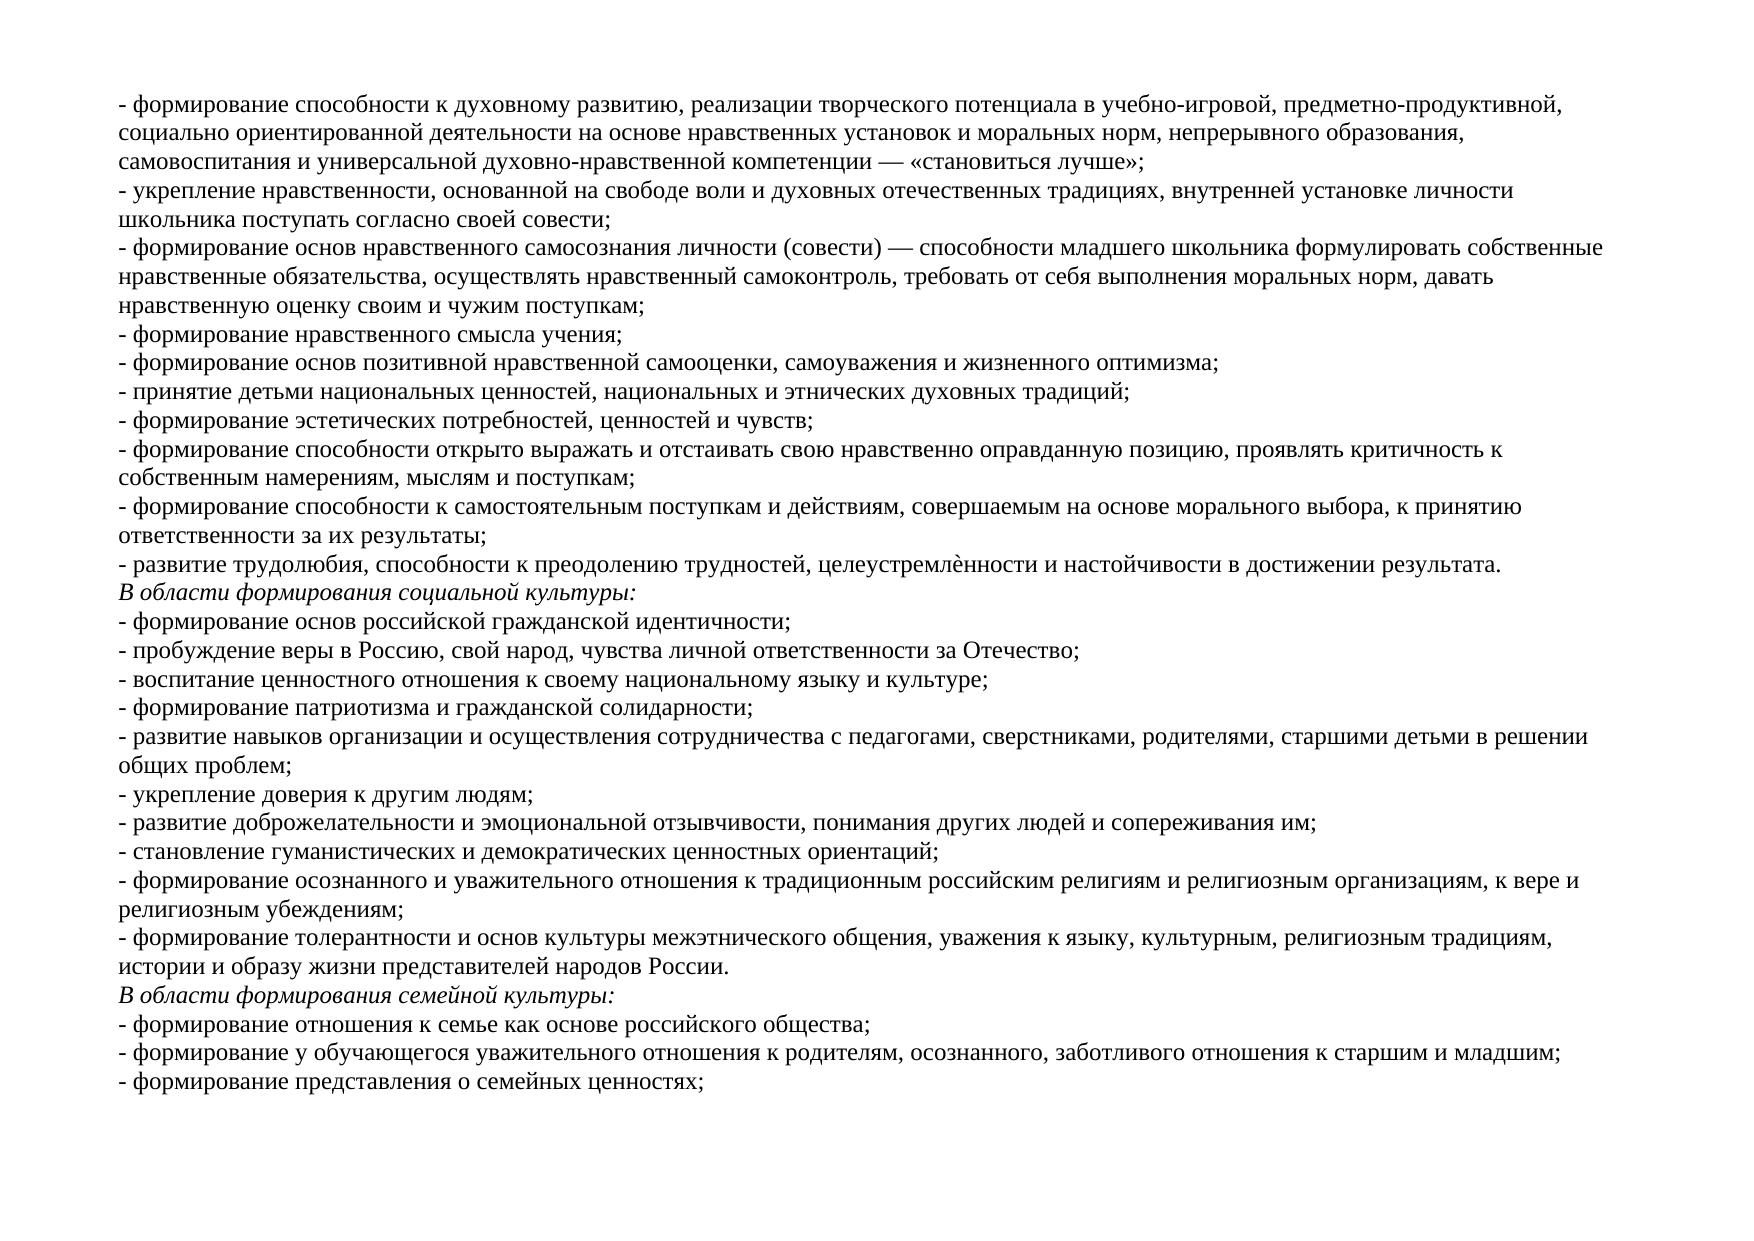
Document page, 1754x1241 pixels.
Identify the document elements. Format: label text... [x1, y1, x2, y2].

text В области формирования социальной культуры: [118, 577, 1636, 606]
text - пробуждение веры в Россию, свой народ, чувства личной ответственности за Отечество; [118, 635, 1636, 664]
text - развитие трудолюбия, способности к преодолению трудностей, целеустремлѐнности и настойчивости в достижении результата. [118, 549, 1636, 577]
text собственным намерениям, мыслям и поступкам; [118, 462, 1636, 491]
text - формирование осознанного и уважительного отношения к традиционным российским религиям и религиозным организациям, к вере и [118, 865, 1636, 894]
text - формирование патриотизма и гражданской солидарности; [118, 692, 1636, 721]
text - укрепление доверия к другим людям; [118, 779, 1636, 807]
text нравственную оценку своим и чужим поступкам; [118, 290, 1636, 319]
text - воспитание ценностного отношения к своему национальному языку и культуре; [118, 664, 1636, 692]
text - формирование основ российской гражданской идентичности; [118, 606, 1636, 635]
text - формирование представления о семейных ценностях; [118, 1066, 1636, 1095]
text В области формирования семейной культуры: [118, 980, 1636, 1009]
text социально ориентированной деятельности на основе нравственных установок и моральных норм, непрерывного образования, [118, 117, 1636, 146]
text - формирование основ позитивной нравственной самооценки, самоуважения и жизненного оптимизма; [118, 347, 1636, 376]
text - формирование нравственного смысла учения; [118, 319, 1636, 347]
text - формирование способности к самостоятельным поступкам и действиям, совершаемым на основе морального выбора, к принятию [118, 491, 1636, 520]
text - формирование толерантности и основ культуры межэтнического общения, уважения к языку, культурным, религиозным традициям, [118, 922, 1636, 951]
text - укрепление нравственности, основанной на свободе воли и духовных отечественных традициях, внутренней установке личности [118, 175, 1636, 204]
text - принятие детьми национальных ценностей, национальных и этнических духовных традиций; [118, 376, 1636, 405]
text - развитие навыков организации и осуществления сотрудничества с педагогами, сверстниками, родителями, старшими детьми в решении [118, 721, 1636, 750]
text - становление гуманистических и демократических ценностных ориентаций; [118, 836, 1636, 865]
text школьника поступать согласно своей совести; [118, 204, 1636, 232]
text - развитие доброжелательности и эмоциональной отзывчивости, понимания других людей и сопереживания им; [118, 807, 1636, 836]
text ответственности за их результаты; [118, 520, 1636, 549]
text - формирование способности открыто выражать и отстаивать свою нравственно оправданную позицию, проявлять критичность к [118, 434, 1636, 462]
text - формирование основ нравственного самосознания личности (совести) — способности младшего школьника формулировать собственные [118, 232, 1636, 261]
text общих проблем; [118, 750, 1636, 779]
text - формирование эстетических потребностей, ценностей и чувств; [118, 405, 1636, 434]
text нравственные обязательства, осуществлять нравственный самоконтроль, требовать от себя выполнения моральных норм, давать [118, 261, 1636, 290]
text - формирование отношения к семье как основе российского общества; [118, 1009, 1636, 1037]
text самовоспитания и универсальной духовно-нравственной компетенции — «становиться лучше»; [118, 146, 1636, 175]
text - формирование у обучающегося уважительного отношения к родителям, осознанного, заботливого отношения к старшим и младшим; [118, 1037, 1636, 1066]
text - формирование способности к духовному развитию, реализации творческого потенциала в учебно-игровой, предметно-продуктивной, [118, 89, 1636, 117]
text религиозным убеждениям; [118, 894, 1636, 922]
text истории и образу жизни представителей народов России. [118, 951, 1636, 980]
